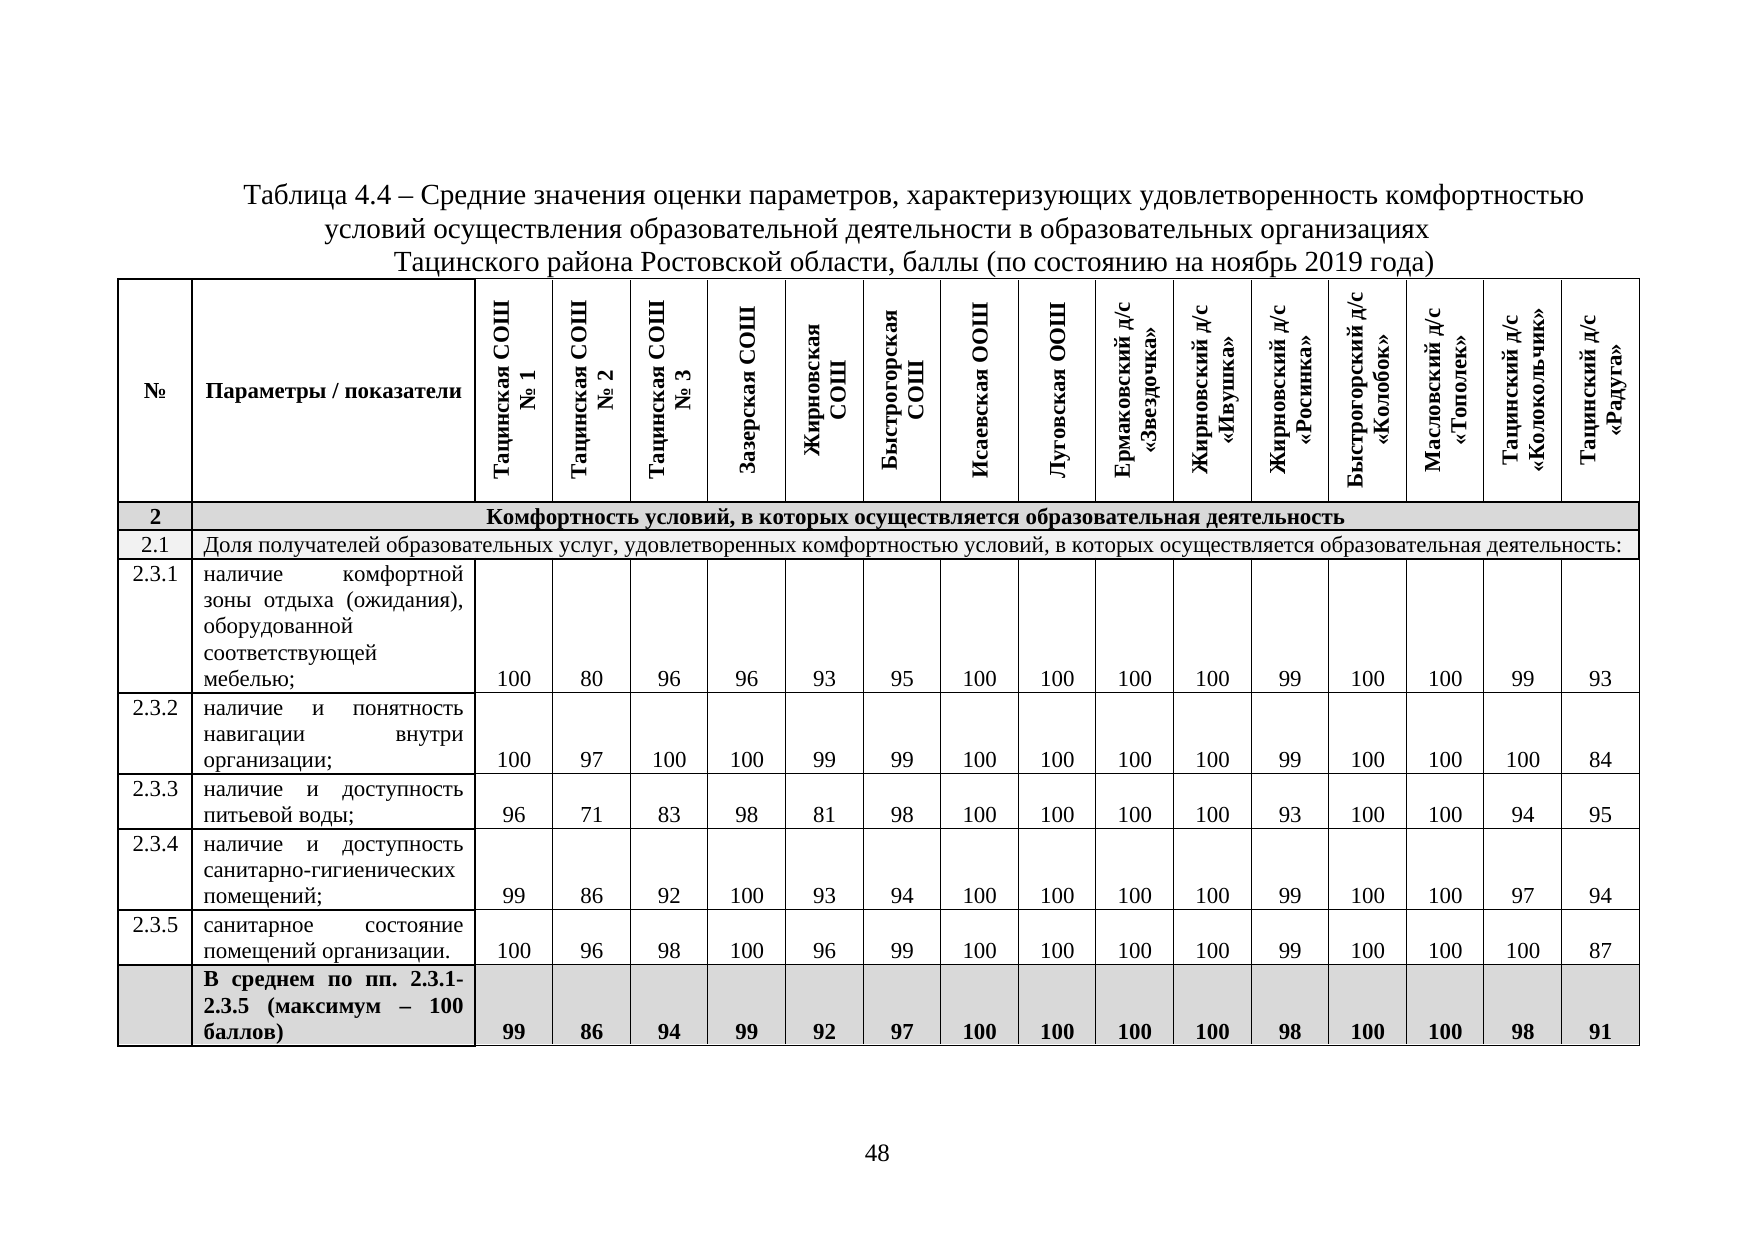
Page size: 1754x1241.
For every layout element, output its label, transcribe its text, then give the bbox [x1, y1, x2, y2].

table_cell 100 [1484, 910, 1561, 963]
table_cell 99 [476, 829, 552, 909]
table_cell 93 [1252, 774, 1328, 827]
table_cell 84 [1562, 693, 1639, 773]
table_header Жирновская СОШ [785, 279, 863, 501]
table_cell 100 [1329, 693, 1406, 773]
table_header Масловский д/с «Тополек» [1406, 279, 1484, 501]
table_cell 100 [1407, 774, 1483, 827]
table_cell 99 [708, 965, 785, 1044]
table_cell 100 [1407, 829, 1483, 909]
table_cell 2.3.1 [119, 560, 191, 692]
table_cell 94 [1562, 829, 1639, 909]
table_header Жирновский д/с «Росинка» [1251, 279, 1329, 501]
table_header Быстрогорская СОШ [863, 279, 941, 501]
table_cell 81 [786, 774, 863, 827]
table_cell 100 [1329, 560, 1406, 692]
table_cell 87 [1562, 910, 1639, 963]
table_cell 96 [476, 774, 552, 827]
table_cell 99 [786, 693, 863, 773]
table_cell 100 [708, 693, 785, 773]
table_header Ермаковский д/с «Звездочка» [1096, 279, 1173, 501]
table_cell 100 [1174, 829, 1251, 909]
table_cell 100 [476, 693, 552, 773]
table_cell 96 [786, 910, 863, 963]
table_cell 2.1 [119, 531, 191, 558]
table_header Исаевская ООШ [941, 279, 1018, 501]
table_cell 100 [1329, 774, 1406, 827]
table_header Луговская ООШ [1018, 279, 1096, 501]
table_cell 99 [1252, 910, 1328, 963]
table_cell 98 [864, 774, 940, 827]
table_cell 100 [1407, 560, 1483, 692]
table_cell 94 [631, 965, 707, 1044]
table_cell 98 [1252, 965, 1328, 1044]
table_cell 100 [708, 910, 785, 963]
table_cell 100 [941, 965, 1018, 1044]
table_cell 93 [786, 829, 863, 909]
table_cell 96 [631, 560, 707, 692]
table_cell 2.3.3 [119, 775, 191, 827]
table_header Жирновский д/с «Ивушка» [1174, 279, 1251, 501]
table_cell наличие и понятность навигации внутри организации; [193, 694, 474, 773]
table_cell 100 [1096, 965, 1173, 1044]
table_cell 100 [1174, 693, 1251, 773]
table_cell 100 [1329, 910, 1406, 963]
table_cell 99 [1252, 829, 1328, 909]
table_cell 100 [631, 693, 707, 773]
table_cell 100 [476, 910, 552, 963]
table_header Тацинский д/с «Колокольчик» [1484, 279, 1562, 501]
table_cell 98 [708, 774, 785, 827]
table_cell 86 [553, 829, 630, 909]
table_header № [119, 280, 191, 501]
table_cell наличие и доступность санитарно-гигиенических помещений; [193, 830, 474, 909]
table_cell 86 [553, 965, 630, 1044]
table_header Параметры / показатели [193, 280, 474, 501]
table_cell 99 [1252, 560, 1328, 692]
table_cell 100 [1174, 910, 1251, 963]
table_cell 99 [864, 693, 940, 773]
table_cell 100 [941, 910, 1018, 963]
table_header Тацинская СОШ № 2 [553, 279, 630, 501]
table_cell [119, 966, 191, 1044]
table_cell 2.3.4 [119, 830, 191, 909]
table_header Зазерская СОШ [708, 279, 785, 501]
table_cell 98 [1484, 965, 1561, 1044]
table_cell 94 [864, 829, 940, 909]
table_header Быстрогорский д/с «Колобок» [1329, 279, 1406, 501]
table_cell 100 [1174, 774, 1251, 827]
table_cell 100 [708, 829, 785, 909]
table_cell санитарное состояние помещений организации. [193, 911, 474, 963]
table_cell 100 [941, 774, 1018, 827]
table_cell 97 [864, 965, 940, 1044]
table_cell 100 [1019, 965, 1095, 1044]
table_header Тацинская СОШ № 1 [476, 279, 553, 501]
table_cell 99 [1252, 693, 1328, 773]
table_cell 2.3.2 [119, 694, 191, 773]
text Таблица 4.4 – Средние значения оценки параметров, характеризующих удовлетворенность комфортностью условий осуществления образовательной деятельности в образовательных организациях [118, 177, 1636, 244]
table_cell В среднем по пп. 2.3.1-2.3.5 (максимум – 100 баллов) [193, 966, 474, 1044]
table_cell Доля получателей образовательных услуг, удовлетворенных комфортностью условий, в которых осуществляется образовательная деятельность: [193, 531, 1638, 558]
table_cell 100 [1019, 560, 1095, 692]
table_cell 94 [1484, 774, 1561, 827]
table_cell 2.3.5 [119, 911, 191, 963]
table_cell 100 [1407, 965, 1483, 1044]
table_cell 100 [941, 693, 1018, 773]
table_cell 93 [1562, 560, 1639, 692]
table_header Тацинский д/с «Радуга» [1562, 279, 1639, 501]
table_cell 91 [1562, 965, 1639, 1044]
table_cell 100 [1407, 693, 1483, 773]
table_cell 80 [553, 560, 630, 692]
table_cell наличие и доступность питьевой воды; [193, 775, 474, 827]
table_cell 99 [1484, 560, 1561, 692]
table_cell 100 [1096, 693, 1173, 773]
table_cell 99 [476, 965, 552, 1044]
table_cell 96 [708, 560, 785, 692]
table_cell 100 [1174, 965, 1251, 1044]
table_cell 100 [1484, 693, 1561, 773]
table_cell 100 [941, 560, 1018, 692]
table_cell 95 [1562, 774, 1639, 827]
table_cell 71 [553, 774, 630, 827]
table_cell 100 [1019, 693, 1095, 773]
table_cell 100 [1407, 910, 1483, 963]
table_cell 100 [1096, 560, 1173, 692]
table_cell 100 [1096, 910, 1173, 963]
table_cell 99 [864, 910, 940, 963]
table_cell 100 [1019, 910, 1095, 963]
table_cell 100 [1174, 560, 1251, 692]
table_cell 97 [553, 693, 630, 773]
table_cell 95 [864, 560, 940, 692]
table_header Тацинская СОШ № 3 [630, 279, 708, 501]
table_cell 100 [941, 829, 1018, 909]
table_cell 100 [1329, 829, 1406, 909]
table_cell 100 [1096, 829, 1173, 909]
table_cell 100 [1096, 774, 1173, 827]
table_cell 98 [631, 910, 707, 963]
table_cell 100 [476, 560, 552, 692]
table_cell 96 [553, 910, 630, 963]
table_cell наличие комфортной зоны отдыха (ожидания), оборудованной соответствующей мебелью; [193, 560, 474, 692]
table_cell 92 [631, 829, 707, 909]
table_cell 100 [1019, 829, 1095, 909]
table_cell 97 [1484, 829, 1561, 909]
table_cell 93 [786, 560, 863, 692]
table_cell 83 [631, 774, 707, 827]
text Тацинского района Ростовской области, баллы (по состоянию на ноябрь 2019 года) [118, 244, 1636, 278]
table_cell 100 [1019, 774, 1095, 827]
table_cell 2 [119, 503, 191, 529]
table_cell 100 [1329, 965, 1406, 1044]
table_cell 92 [786, 965, 863, 1044]
table_cell Комфортность условий, в которых осуществляется образовательная деятельность [193, 503, 1638, 529]
